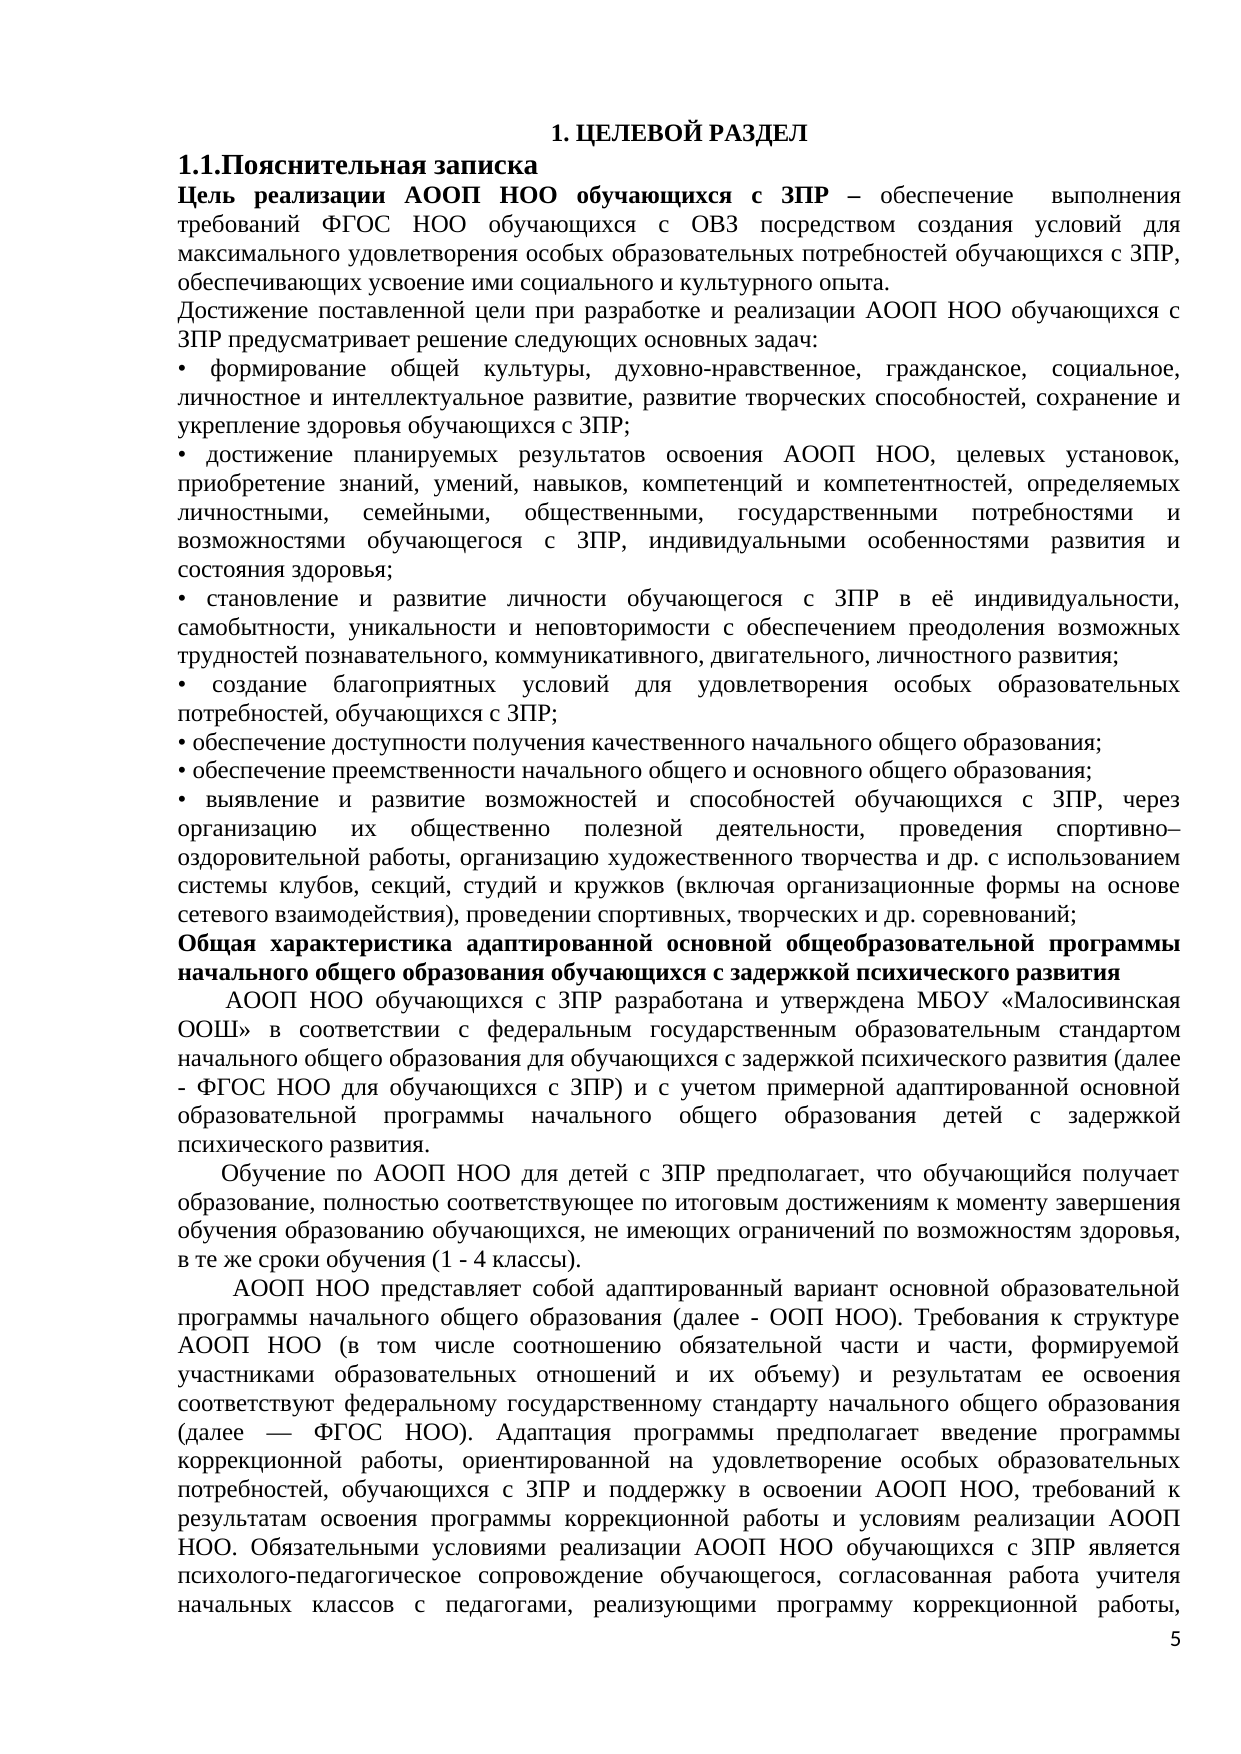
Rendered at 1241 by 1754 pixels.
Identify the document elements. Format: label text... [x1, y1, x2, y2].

text 1.1.Пояснительная записка [177, 147, 1181, 180]
text • обеспечение доступности получения качественного начального общего образования; [177, 727, 1181, 755]
text • становление и развитие личности обучающегося с ЗПР в её индивидуальности, самобытности, уникальности и неповторимости с обеспечением преодоления возможных трудностей познавательного, коммуникативного, двигательного, личностного развития; [177, 583, 1181, 669]
text • формирование общей культуры, духовно-нравственное, гражданское, социальное, личностное и интеллектуальное развитие, развитие творческих способностей, сохранение и укрепление здоровья обучающихся с ЗПР; [177, 353, 1181, 439]
text Общая характеристика адаптированной основной общеобразовательной программы начального общего образования обучающихся с задержкой психического развития [177, 928, 1181, 985]
text Достижение поставленной цели при разработке и реализации АООП НОО обучающихся с ЗПР предусматривает решение следующих основных задач: [177, 295, 1181, 353]
text • создание благоприятных условий для удовлетворения особых образовательных потребностей, обучающихся с ЗПР; [177, 669, 1181, 727]
text • выявление и развитие возможностей и способностей обучающихся с ЗПР, через организацию их общественно полезной деятельности, проведения спортивно–оздоровительной работы, организацию художественного творчества и др. с использованием системы клубов, секций, студий и кружков (включая организационные формы на основе сетевого взаимодействия), проведении спортивных, творческих и др. соревнований; [177, 784, 1181, 928]
text АООП НОО обучающихся с ЗПР разработана и утверждена МБОУ «Малосивинская ООШ» в соответствии с федеральным государственным образовательным стандартом начального общего образования для обучающихся с задержкой психического развития (далее - ФГОС НОО для обучающихся с ЗПР) и с учетом примерной адаптированной основной образовательной программы начального общего образования детей с задержкой психического развития. [177, 985, 1181, 1158]
text • достижение планируемых результатов освоения АООП НОО, целевых установок, приобретение знаний, умений, навыков, компетенций и компетентностей, определяемых личностными, семейными, общественными, государственными потребностями и возможностями обучающегося с ЗПР, индивидуальными особенностями развития и состояния здоровья; [177, 439, 1181, 583]
text 1. ЦЕЛЕВОЙ РАЗДЕЛ [177, 118, 1181, 147]
text • обеспечение преемственности начального общего и основного общего образования; [177, 755, 1181, 784]
text Обучение по АООП НОО для детей с ЗПР предполагает, что обучающийся получает образование, полностью соответствующее по итоговым достижениям к моменту завершения обучения образованию обучающихся, не имеющих ограничений по возможностям здоровья, в те же сроки обучения (1 - 4 классы). [177, 1158, 1181, 1273]
text Цель реализации АООП НОО обучающихся с ЗПР – обеспечение выполнения требований ФГОС НОО обучающихся с ОВЗ посредством создания условий для максимального удовлетворения особых образовательных потребностей обучающихся с ЗПР, обеспечивающих усвоение ими социального и культурного опыта. [177, 180, 1181, 295]
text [177, 1273, 1181, 1618]
